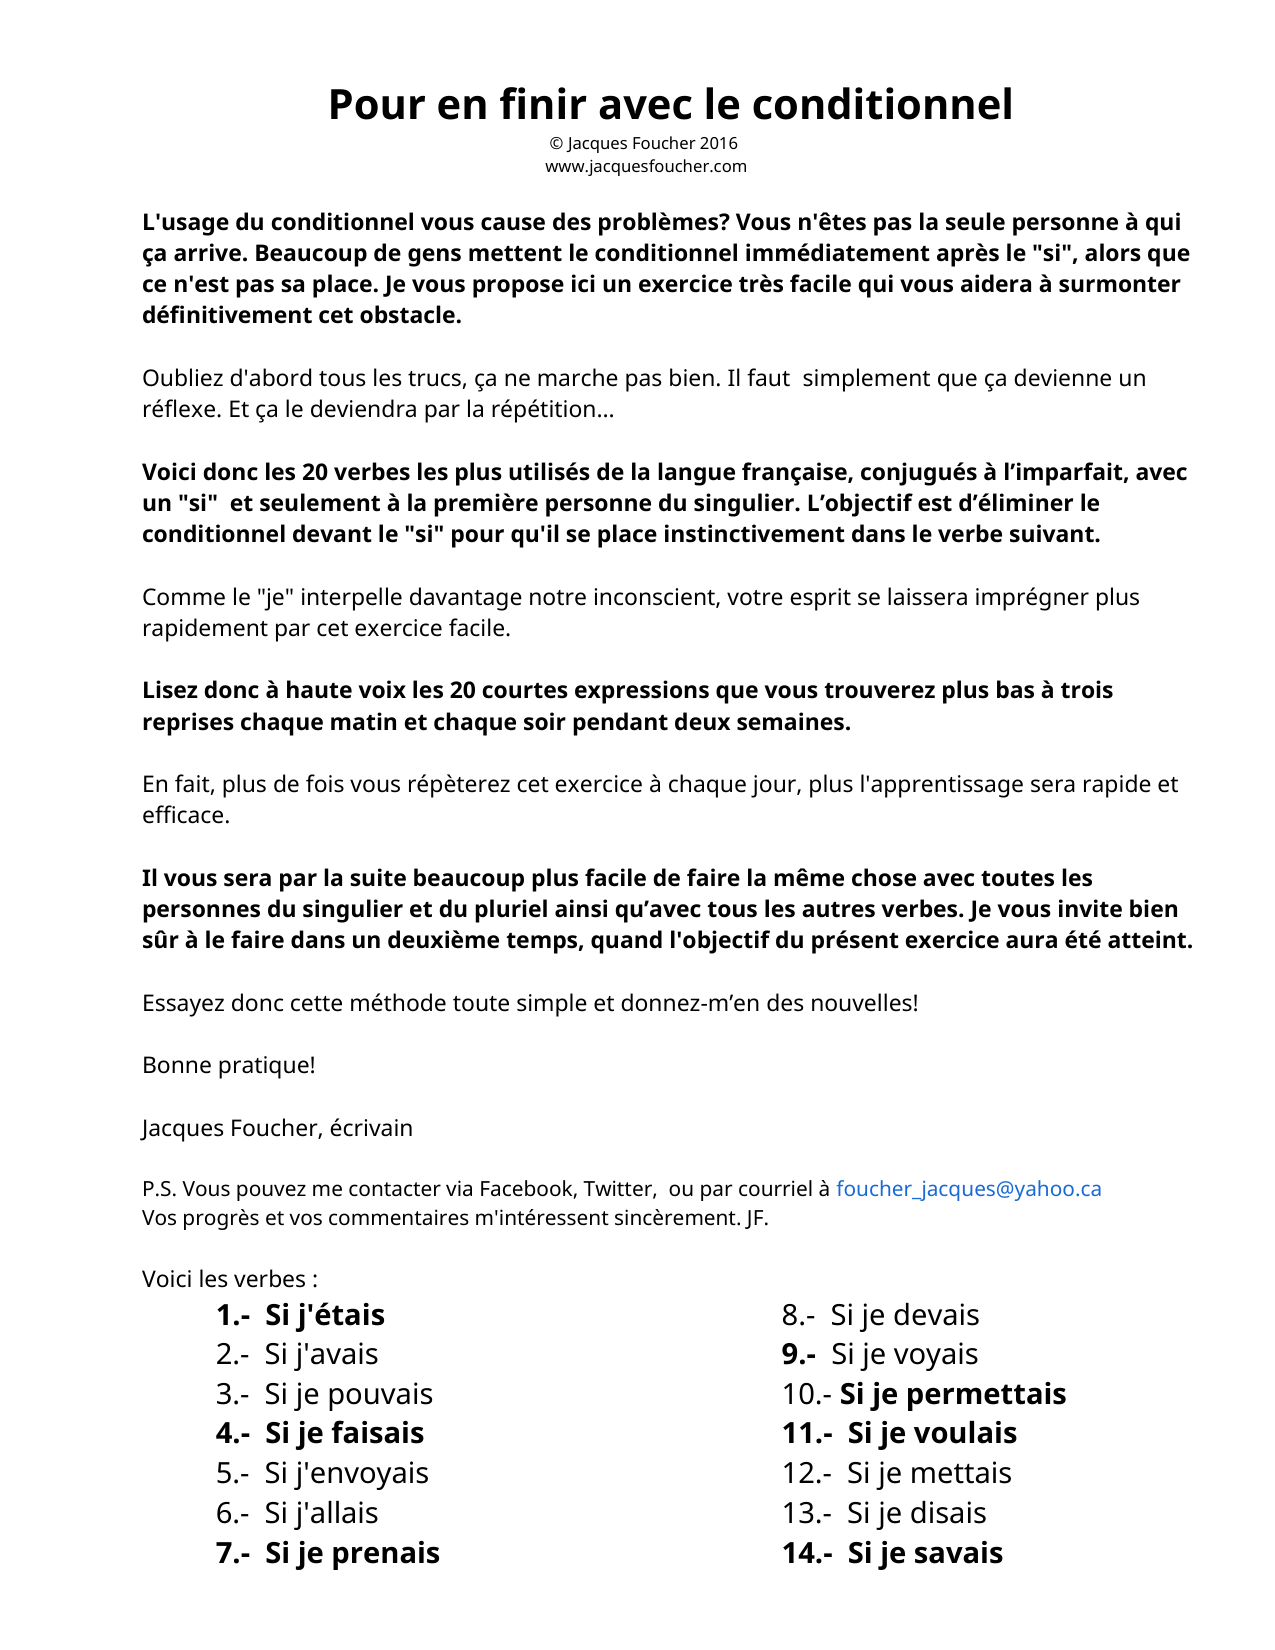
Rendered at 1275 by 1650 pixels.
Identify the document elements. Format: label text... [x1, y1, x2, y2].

text Voici les verbes : [142, 1262, 1200, 1294]
text L'usage du conditionnel vous cause des problèmes? Vous n'êtes pas la seule personne à qui ça arrive. Beaucoup de gens mettent le conditionnel immédiatement après le "si", alors que ce n'est pas sa place. Je vous propose ici un exercice très facile qui vous aidera à surmonter définitivement cet obstacle. [142, 177, 1200, 331]
text www.jacquesfoucher.com [511, 154, 1200, 177]
text P.S. Vous pouvez me contacter via Facebook, Twitter, ou par courriel à foucher_jacques@yahoo.ca Vos progrès et vos commentaires m'intéressent sincèrement. JF. [142, 1143, 1200, 1231]
text Jacques Foucher, écrivain [142, 1081, 1200, 1143]
text Bonne pratique! [142, 1018, 1200, 1081]
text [781, 1294, 1200, 1572]
text Lisez donc à haute voix les 20 courtes expressions que vous trouverez plus bas à trois reprises chaque matin et chaque soir pendant deux semaines. [142, 674, 1200, 737]
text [216, 1294, 634, 1572]
text Pour en finir avec le conditionnel [142, 75, 1200, 132]
text Voici donc les 20 verbes les plus utilisés de la langue française, conjugués à l’imparfait, avec un "si" et seulement à la première personne du singulier. L’objectif est d’éliminer le conditionnel devant le "si" pour qu'il se place instinctivement dans le verbe suivant. [142, 424, 1200, 549]
text En fait, plus de fois vous répèterez cet exercice à chaque jour, plus l'apprentissage sera rapide et efficace. Il vous sera par la suite beaucoup plus facile de faire la même chose avec toutes les personnes du singulier et du pluriel ainsi qu’avec tous les autres verbes. Je vous invite bien sûr à le faire dans un deuxième temps, quand l'objectif du présent exercice aura été atteint. Essayez donc cette méthode toute simple et donnez-m’en des nouvelles! [142, 768, 1200, 1018]
text © Jacques Foucher 2016 [511, 132, 1200, 154]
text Oubliez d'abord tous les trucs, ça ne marche pas bien. Il faut simplement que ça devienne un réflexe. Et ça le deviendra par la répétition… [142, 362, 1200, 424]
text Comme le "je" interpelle davantage notre inconscient, votre esprit se laissera imprégner plus rapidement par cet exercice facile. [142, 581, 1200, 643]
